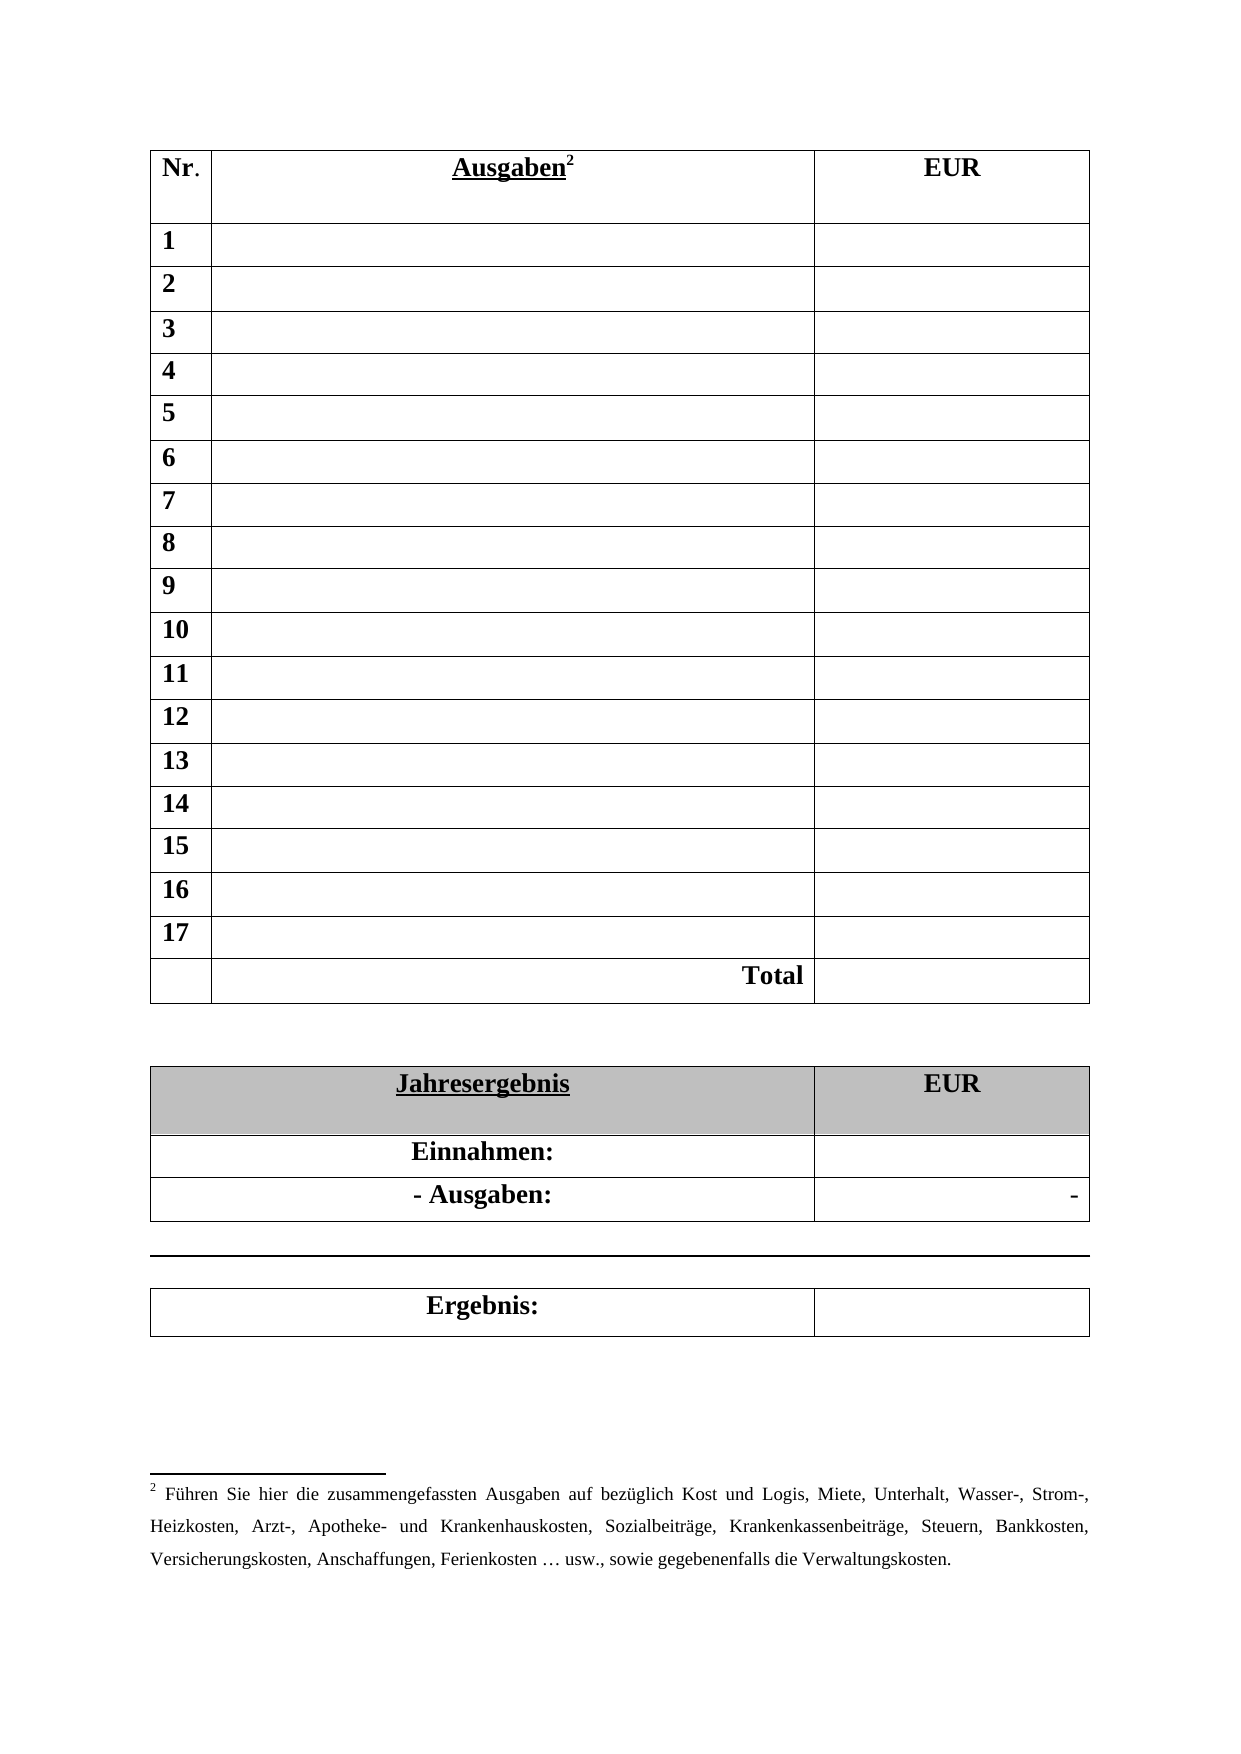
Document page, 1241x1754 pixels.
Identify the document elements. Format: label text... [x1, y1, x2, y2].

table_cell 15 [151, 829, 211, 872]
table_cell [212, 527, 814, 568]
table_cell 1 [151, 224, 211, 266]
table_cell 9 [151, 569, 211, 612]
table_cell [815, 917, 1089, 958]
table_cell [212, 787, 814, 828]
table_cell [212, 396, 814, 440]
table_cell [212, 484, 814, 526]
table_cell 10 [151, 613, 211, 656]
table_header Nr. [151, 151, 211, 223]
table_cell [815, 744, 1089, 786]
table_cell [815, 959, 1089, 1003]
table_cell [815, 569, 1089, 612]
table_cell [212, 917, 814, 958]
table_cell 11 [151, 657, 211, 699]
table_cell - [815, 1178, 1089, 1221]
table_cell [212, 354, 814, 395]
table_header Ergebnis: [151, 1289, 814, 1336]
table_cell 3 [151, 312, 211, 353]
table_header Jahresergebnis [151, 1067, 814, 1134]
table_cell 16 [151, 873, 211, 916]
table_cell [815, 441, 1089, 483]
table_cell [212, 829, 814, 872]
table_cell 14 [151, 787, 211, 828]
table_cell [815, 613, 1089, 656]
table_cell 4 [151, 354, 211, 395]
table_cell 13 [151, 744, 211, 786]
table_cell 17 [151, 917, 211, 958]
table_cell [815, 700, 1089, 743]
table_cell [815, 527, 1089, 568]
table_header EUR [815, 1067, 1089, 1134]
table_cell 6 [151, 441, 211, 483]
table_cell [815, 787, 1089, 828]
table_cell [815, 484, 1089, 526]
table_cell Einnahmen: [151, 1136, 814, 1177]
table_cell 2 [151, 267, 211, 311]
table_cell [815, 396, 1089, 440]
table_cell [212, 224, 814, 266]
table_cell [815, 829, 1089, 872]
table_header Ausgaben [212, 151, 814, 223]
table_cell [815, 354, 1089, 395]
table_cell [212, 569, 814, 612]
table_cell [151, 959, 211, 1003]
table_cell [212, 657, 814, 699]
table_cell 8 [151, 527, 211, 568]
table_cell [212, 613, 814, 656]
table_cell 12 [151, 700, 211, 743]
table_cell [815, 267, 1089, 311]
table_cell [815, 657, 1089, 699]
table_header [815, 1289, 1089, 1336]
table_cell [815, 224, 1089, 266]
table_cell - Ausgaben: [151, 1178, 814, 1221]
table_cell [212, 873, 814, 916]
table_cell Total [212, 959, 814, 1003]
table_cell [815, 1136, 1089, 1177]
table_cell [212, 441, 814, 483]
table_cell [212, 700, 814, 743]
table_header EUR [815, 151, 1089, 223]
table_cell [212, 267, 814, 311]
table_cell [212, 744, 814, 786]
table_cell 7 [151, 484, 211, 526]
table_cell [212, 312, 814, 353]
table_cell [815, 312, 1089, 353]
table_cell [815, 873, 1089, 916]
table_cell 5 [151, 396, 211, 440]
